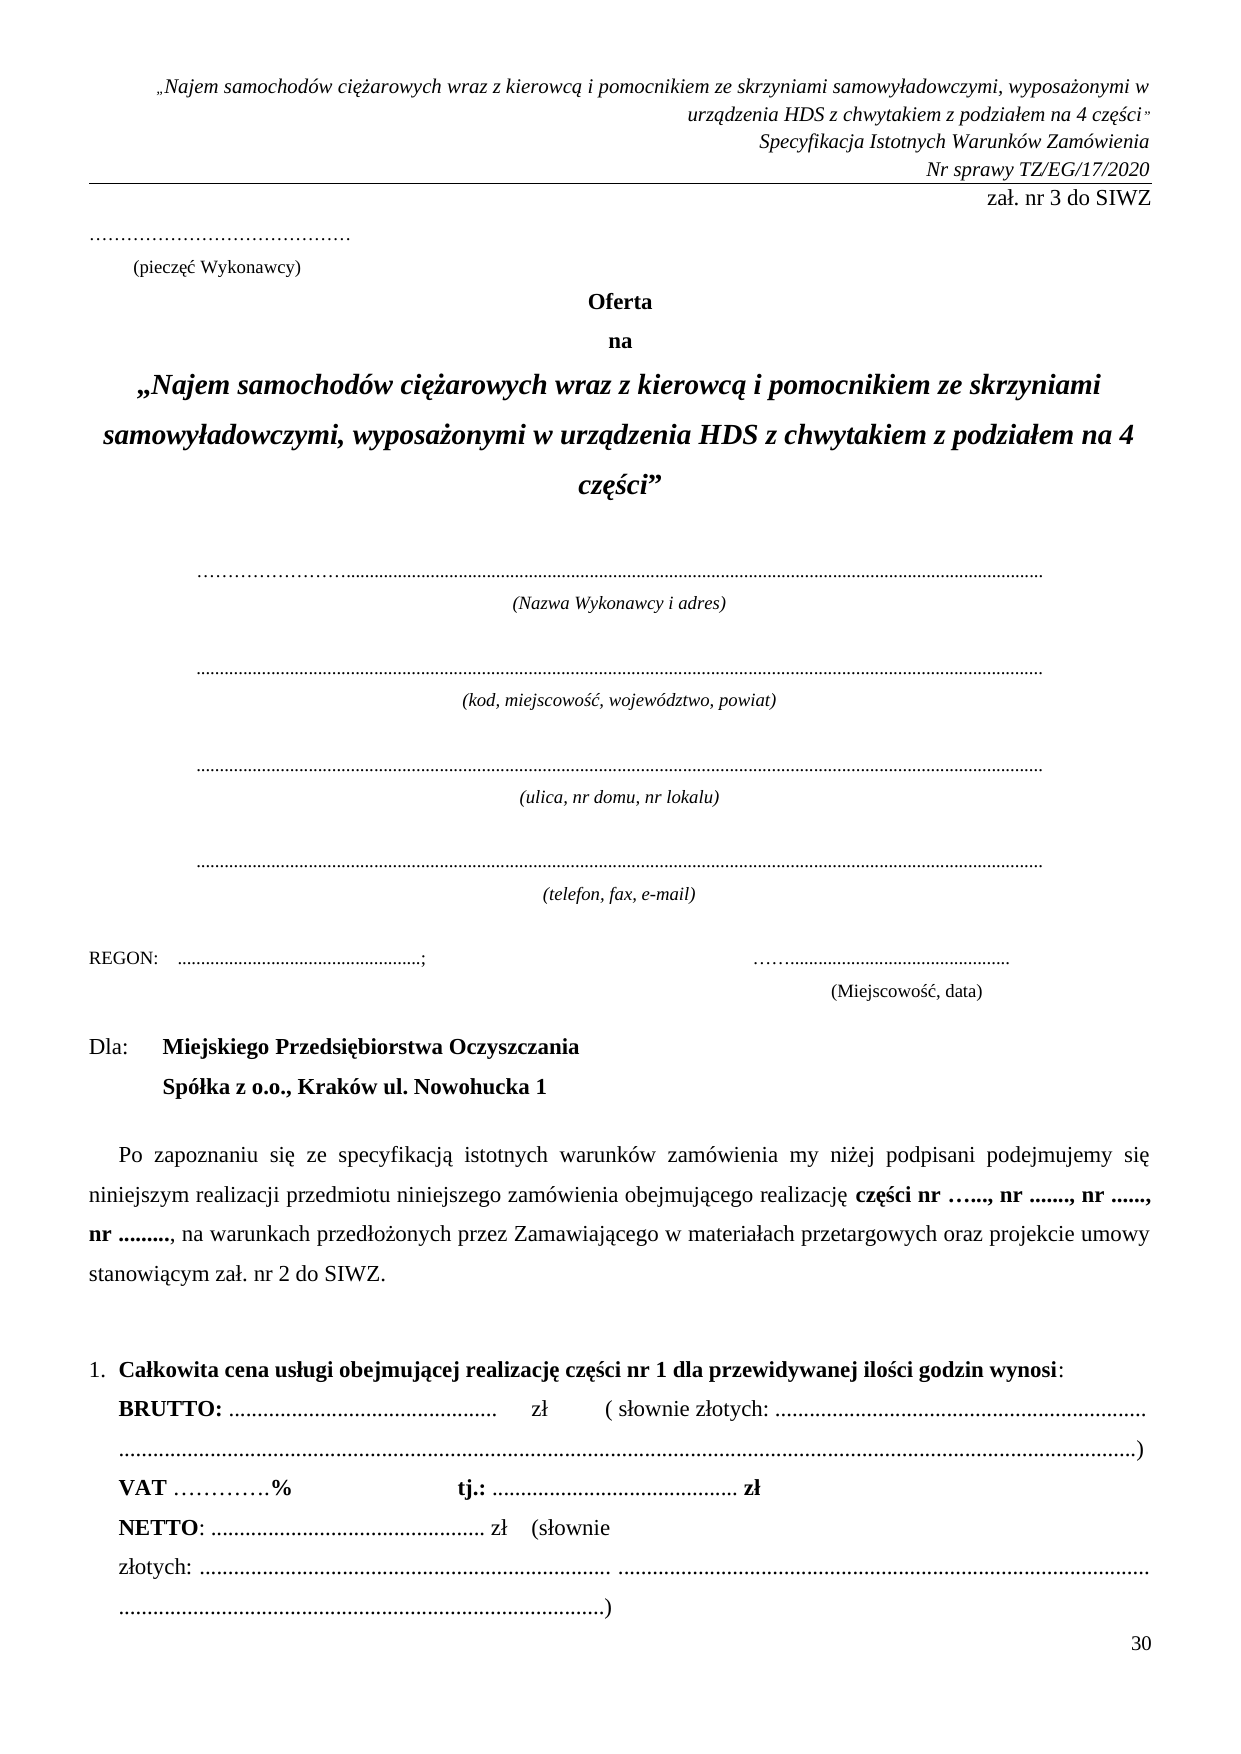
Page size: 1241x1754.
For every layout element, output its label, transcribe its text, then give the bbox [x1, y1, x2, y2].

text (telefon, fax, e-mail) [89, 883, 1152, 904]
text ..................................................................................................................................................................................... [89, 753, 1152, 775]
text REGON: ....................................................; ……............................................... [89, 947, 1152, 969]
text zał. nr 3 do SIWZ [89, 184, 1152, 210]
text Spółka z o.o., Kraków ul. Nowohucka 1 [89, 1073, 1152, 1099]
text (Nazwa Wykonawcy i adres) [89, 592, 1152, 614]
text VAT ………….% tj.: ........................................... zł [89, 1474, 1152, 1501]
text Oferta [89, 288, 1152, 314]
text …………………………………… [89, 223, 1152, 245]
text ..................................................................................................................................................................................... [89, 850, 1152, 872]
text ……………………..................................................................................................................................................... [89, 560, 1152, 581]
subtitle Całkowita cena usługi obejmującej realizację części nr 1 dla przewidywanej ilości godzin wynosi: [89, 1356, 1152, 1382]
text (kod, miejscowość, województwo, powiat) [89, 689, 1152, 711]
subtitle Po zapoznaniu się ze specyfikacją istotnych warunków zamówienia my niżej podpisani podejmujemy się niniejszym realizacji przedmiotu niniejszego zamówienia obejmującego realizację części nr …..., nr ......., nr ......, nr ........., na warunkach przedłożonych przez Zamawiającego w materiałach przetargowych oraz projekcie umowy stanowiącym zał. nr 2 do SIWZ. [89, 1141, 1152, 1286]
text Dla: Miejskiego Przedsiębiorstwa Oczyszczania [89, 1033, 1152, 1060]
text „Najem samochodów ciężarowych wraz z kierowcą i pomocnikiem ze skrzyniami samowyładowczymi, wyposażonymi w urządzenia HDS z chwytakiem z podziałem na 4 części” [89, 367, 1152, 501]
text (ulica, nr domu, nr lokalu) [89, 786, 1152, 807]
text (pieczęć Wykonawcy) [133, 256, 1152, 277]
text BRUTTO: ............................................... zł ( słownie złotych: ................................................................. [118, 1395, 1152, 1422]
text ..................................................................................................................................................................................... [89, 657, 1152, 678]
text na [89, 327, 1152, 354]
text NETTO: ................................................ zł (słownie złotych: ........................................................................ ..................................................................................................................................................................................) [118, 1514, 1152, 1619]
text (Miejscowość, data) [89, 979, 1152, 1001]
